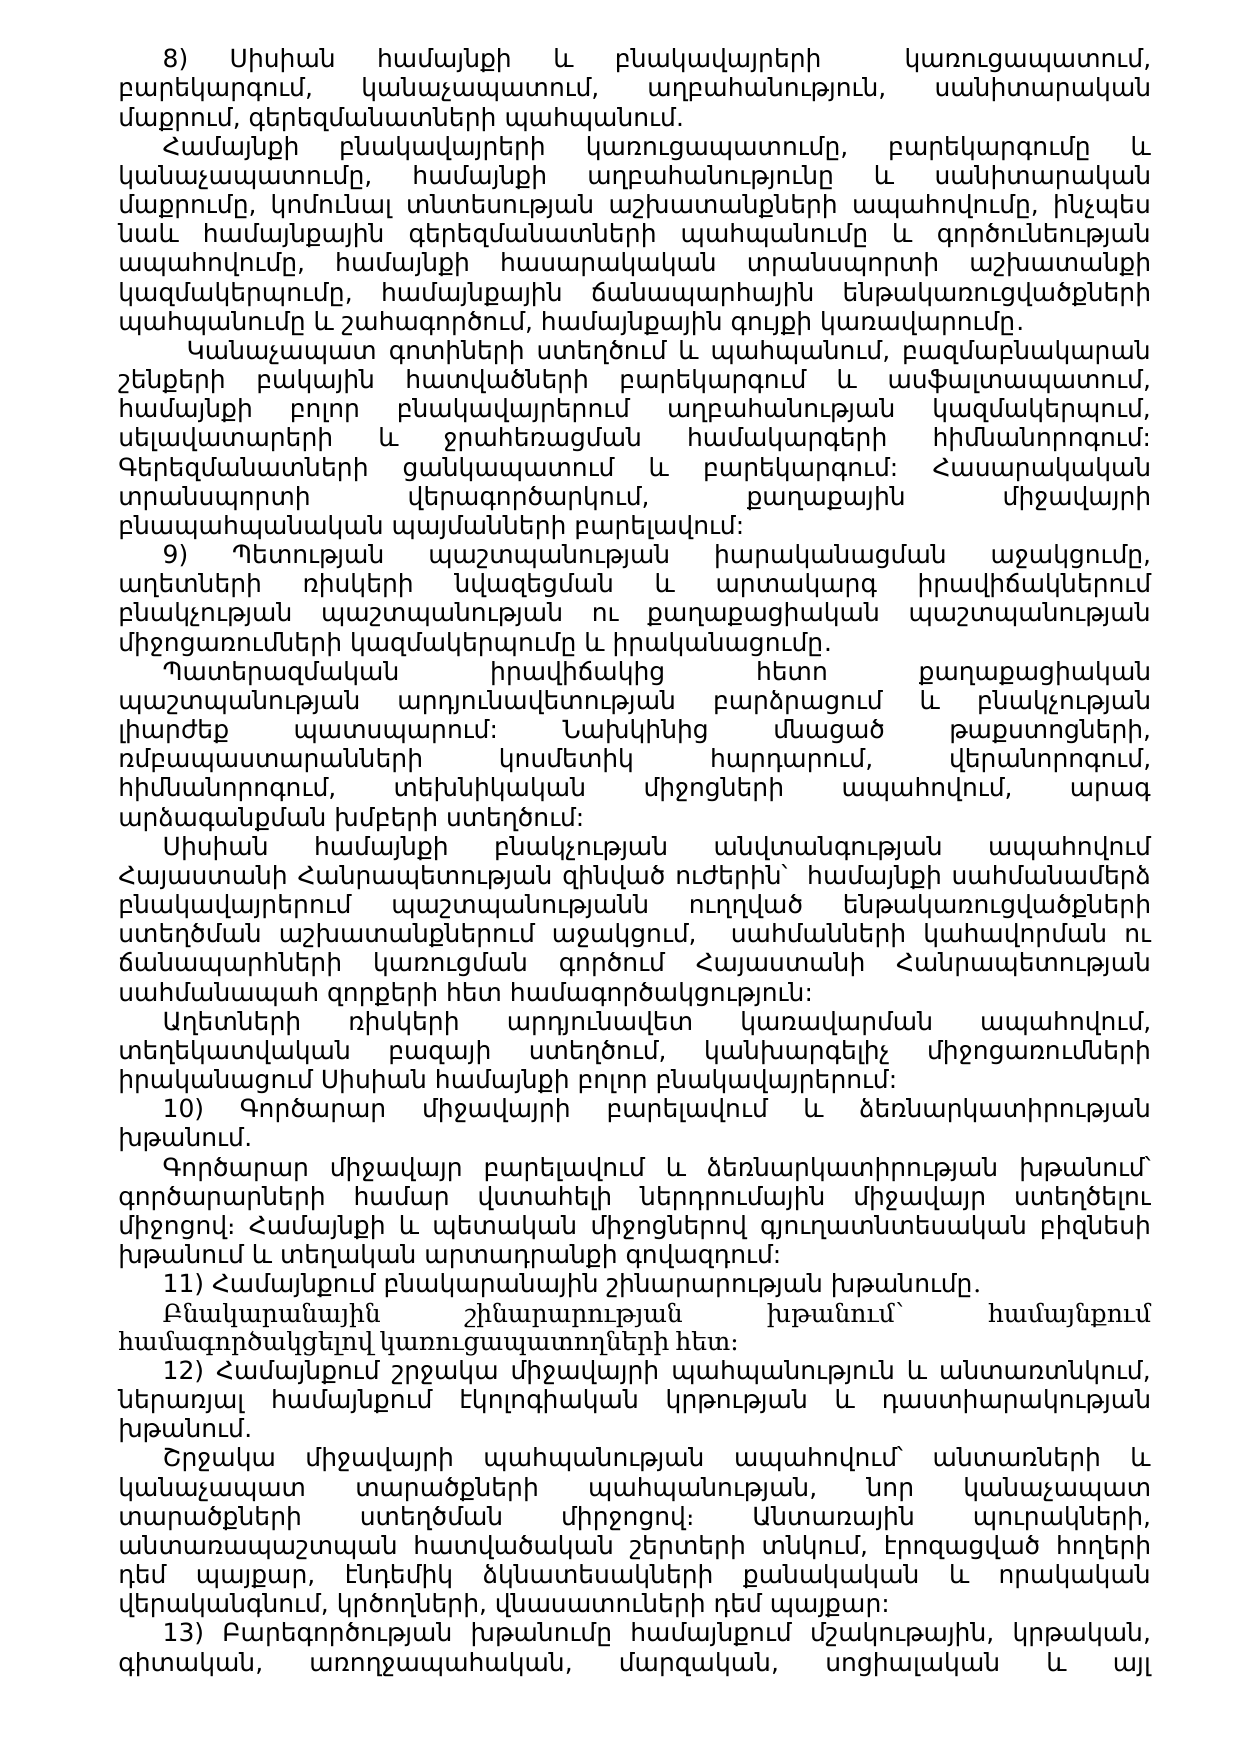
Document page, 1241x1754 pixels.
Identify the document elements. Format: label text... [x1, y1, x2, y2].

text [118, 1619, 1152, 1677]
list Բնակարանային շինարարության խթանում՝ համայնքում համագործակցելով կառուցապատողների հետ։ [118, 1299, 1152, 1356]
list Աղետների ռիսկերի արդյունավետ կառավարման ապահովում, տեղեկատվական բազայի ստեղծում, կանխարգելիչ միջոցառումների իրականացում Սիսիան համայնքի բոլոր բնակավայրերում: [118, 1007, 1152, 1094]
list 10) Գործարար միջավայրի բարելավում և ձեռնարկատիրության խթանում․ [118, 1094, 1152, 1153]
text Համայնքի բնակավայրերի կառուցապատումը, բարեկարգումը և կանաչապատումը, համայնքի աղբահանությունը և սանիտարական մաքրումը, կոմունալ տնտեսության աշխատանքների ապահովումը, ինչպես նաև համայնքային գերեզմանատների պահպանումը և գործունեության ապահովումը, համայնքի հասարակական տրանսպորտի աշխատանքի կազմակերպումը, համայնքային ճանապարհային ենթակառուցվածքների պահպանումը և շահագործում, համայնքային գույքի կառավարումը․ [118, 132, 1152, 336]
list 12) Համայնքում շրջակա միջավայրի պահպանություն և անտառտնկում, ներառյալ համայնքում էկոլոգիական կրթության և դաստիարակության խթանում․ [118, 1356, 1152, 1444]
text 8) Սիսիան համայնքի և բնակավայրերի կառուցապատում, բարեկարգում, կանաչապատում, աղբահանություն, սանիտարական մաքրում, գերեզմանատների պահպանում. [118, 44, 1152, 132]
list Պատերազմական իրավիճակից հետո քաղաքացիական պաշտպանության արդյունավետության բարձրացում և բնակչության լիարժեք պատսպարում: Նախկինից մնացած թաքստոցների, ռմբապաստարանների կոսմետիկ հարդարում, վերանորոգում, հիմնանորոգում, տեխնիկական միջոցների ապահովում, արագ արձագանքման խմբերի ստեղծում: [118, 657, 1152, 832]
list Գործարար միջավայր բարելավում և ձեռնարկատիրության խթանում՝ գործարարների համար վստահելի ներդրումային միջավայր ստեղծելու միջոցով։ Համայնքի և պետական միջոցներով գյուղատնտեսական բիզնեսի խթանում և տեղական արտադրանքի գովազդում: [118, 1153, 1152, 1269]
text 9) Պետության պաշտպանության իարականացման աջակցումը, աղետների ռիսկերի նվազեցման և արտակարգ իրավիճակներում բնակչության պաշտպանության ու քաղաքացիական պաշտպանության միջոցառումների կազմակերպումը և իրականացումը․ [118, 540, 1152, 657]
list Սիսիան համայնքի բնակչության անվտանգության ապահովում Հայաստանի Հանրապետության զինված ուժերին՝ համայնքի սահմանամերձ բնակավայրերում պաշտպանությանն ուղղված ենթակառուցվածքների ստեղծման աշխատանքներում աջակցում, սահմանների կահավորման ու ճանապարհների կառուցման գործում Հայաստանի Հանրապետության սահմանապահ զորքերի հետ համագործակցություն: [118, 832, 1152, 1007]
text Կանաչապատ գոտիների ստեղծում և պահպանում, բազմաբնակարան շենքերի բակային հատվածների բարեկարգում և ասֆալտապատում, համայնքի բոլոր բնակավայրերում աղբահանության կազմակերպում, սելավատարերի և ջրահեռացման համակարգերի հիմնանորոգում: Գերեզմանատների ցանկապատում և բարեկարգում: Հասարակական տրանսպորտի վերագործարկում, քաղաքային միջավայրի բնապահպանական պայմանների բարելավում: [118, 336, 1152, 540]
list 11) Համայնքում բնակարանային շինարարության խթանումը․ [118, 1269, 1152, 1299]
list Շրջակա միջավայրի պահպանության ապահովում՝ անտառների և կանաչապատ տարածքների պահպանության, նոր կանաչապատ տարածքների ստեղծման միրջոցով։ Անտառային պուրակների, անտառապաշտպան հատվածական շերտերի տնկում, էրոզացված հողերի դեմ պայքար, էնդեմիկ ձկնատեսակների քանակական և որակական վերականգնում, կրծողների, վնասատուների դեմ պայքար: [118, 1444, 1152, 1619]
